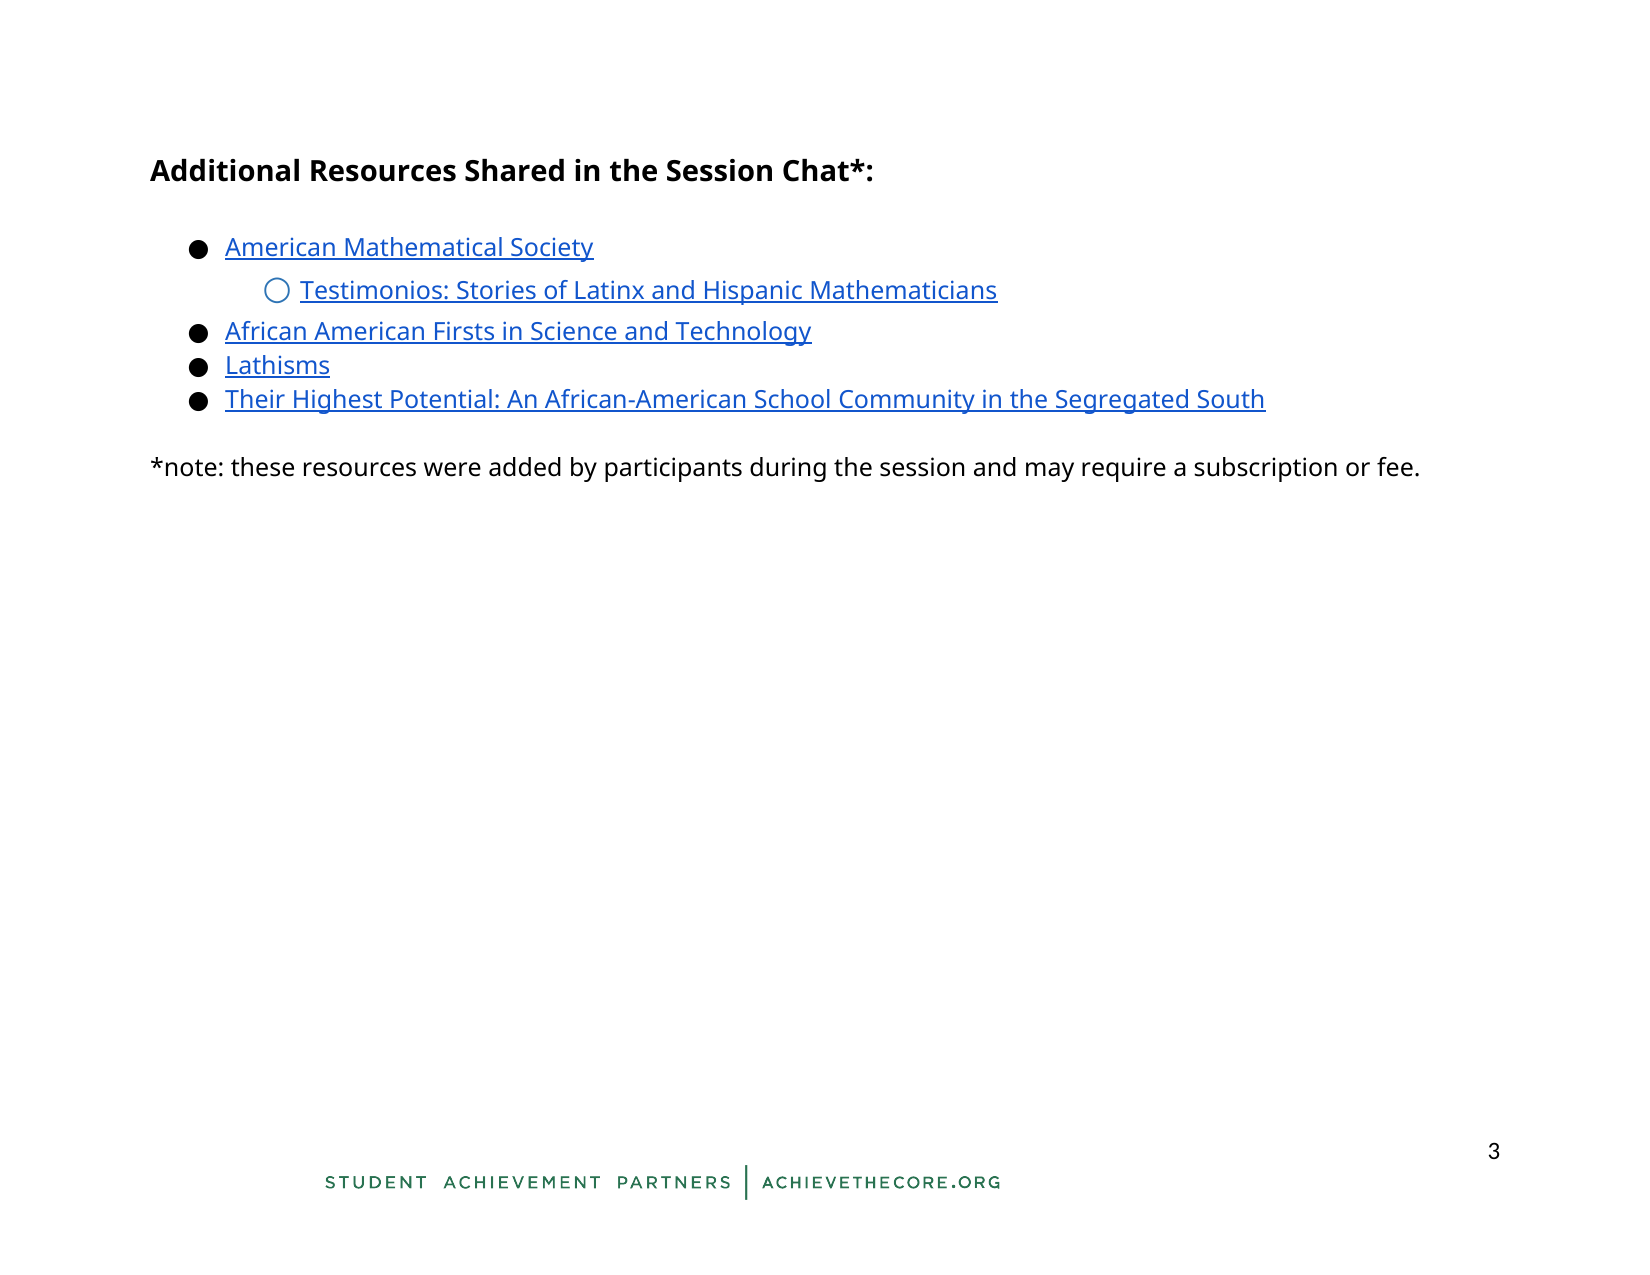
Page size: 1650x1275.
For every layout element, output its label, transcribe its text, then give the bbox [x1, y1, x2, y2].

list Their Highest Potential: An African-American School Community in the Segregated South [187, 381, 1500, 416]
text Additional Resources Shared in the Session Chat*: [150, 150, 1500, 190]
list Lathisms [187, 347, 1500, 381]
list American Mathematical Society [187, 229, 1500, 263]
subtitle Testimonios: Stories of Latinx and Hispanic Mathematicians [262, 263, 1500, 309]
text *note: these resources were added by participants during the session and may require a subscription or fee. [150, 449, 1500, 484]
list African American Firsts in Science and Technology [187, 313, 1500, 347]
picture [325, 1165, 1000, 1200]
